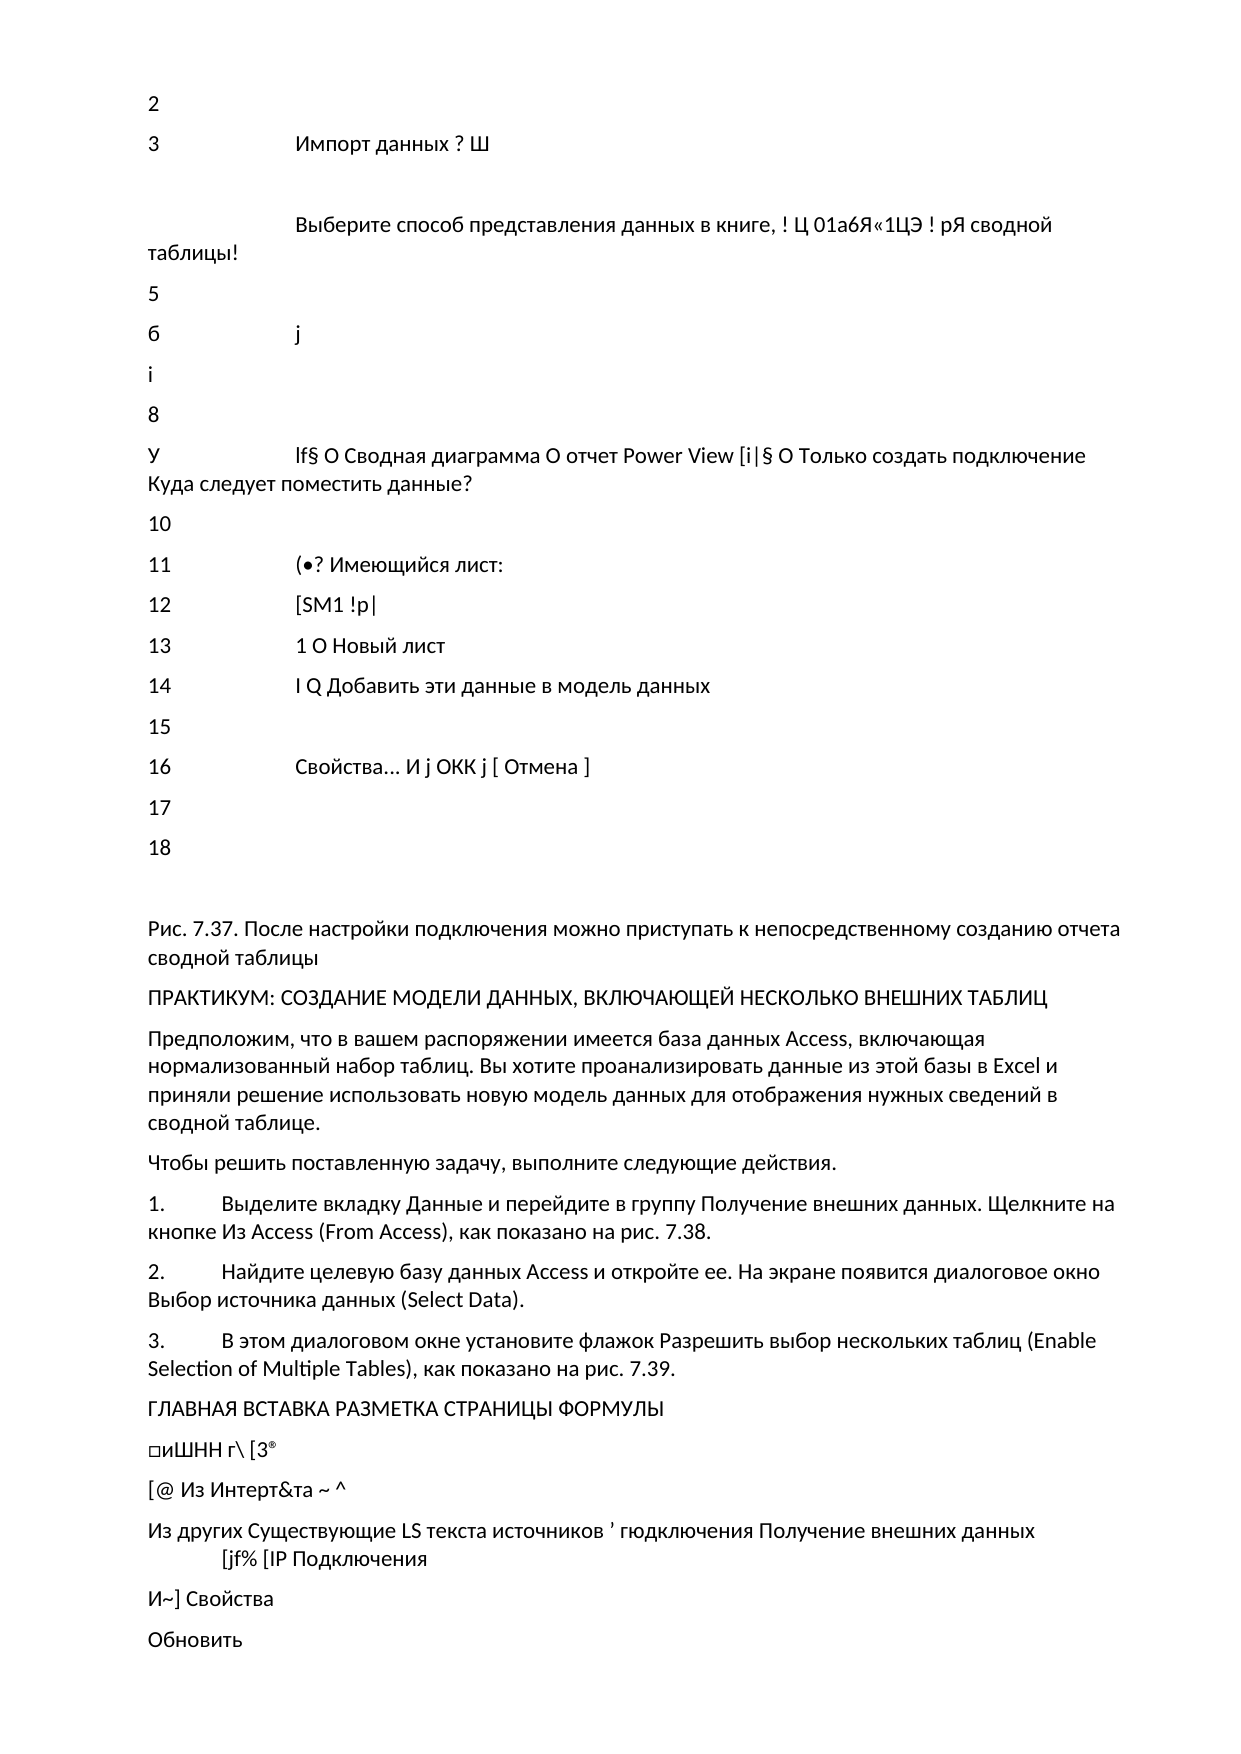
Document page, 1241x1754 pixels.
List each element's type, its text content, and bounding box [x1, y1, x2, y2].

text У lf§ О Сводная диаграмма О отчет Power View [i|§ О Только создать подключение Куда следует поместить данные? [148, 441, 1122, 497]
text И~] Свойства [148, 1584, 1122, 1612]
text 14 I Q Добавить эти данные в модель данных [148, 671, 1122, 699]
text 10 [148, 509, 1122, 537]
text ГЛАВНАЯ ВСТАВКА РАЗМЕТКА СТРАНИЦЫ ФОРМУЛЫ [148, 1394, 1122, 1422]
text 1. Выделите вкладку Данные и перейдите в группу Получение внешних данных. Щелкните на кнопке Из Access (From Access), как показано на рис. 7.38. [148, 1189, 1122, 1245]
text 5 [148, 279, 1122, 307]
text 8 [148, 400, 1122, 428]
text б j [148, 319, 1122, 347]
text 16 Свойства... И j ОКК j [ Отмена ] [148, 752, 1122, 781]
text i [148, 360, 1122, 388]
text 3. В этом диалоговом окне установите флажок Разрешить выбор нескольких таблиц (Enable Selection of Multiple Tables), как показано на рис. 7.39. [148, 1326, 1122, 1382]
text Предположим, что в вашем распоряжении имеется база данных Access, включающая нормализованный набор таблиц. Вы хотите проанализировать данные из этой базы в Excel и приняли решение использовать новую модель данных для отображения нужных сведений в сводной таблице. [148, 1024, 1122, 1136]
text Рис. 7.37. После настройки подключения можно приступать к непосредственному созданию отчета сводной таблицы [148, 914, 1122, 971]
text [@ Из Интерт&та ~ ^ [148, 1475, 1122, 1503]
text ПРАКТИКУМ: СОЗДАНИЕ МОДЕЛИ ДАННЫХ, ВКЛЮЧАЮЩЕЙ НЕСКОЛЬКО ВНЕШНИХ ТАБЛИЦ [148, 983, 1122, 1011]
text □иШНН г\ [3® [148, 1435, 1122, 1463]
text Из других Существующие LS текста источников ’ гюдключения Получение внешних данных [jf% [IP Подключения [148, 1516, 1122, 1572]
text 12 [SM1 !р| [148, 590, 1122, 618]
text 11 (•? Имеющийся лист: [148, 550, 1122, 578]
text 2 [148, 89, 1122, 117]
text 18 [148, 833, 1122, 862]
text 2. Найдите целевую базу данных Access и откройте ее. На экране появится диалоговое окно Выбор источника данных (Select Data). [148, 1257, 1122, 1313]
text 13 1 О Новый лист [148, 631, 1122, 659]
text Чтобы решить поставленную задачу, выполните следующие действия. [148, 1148, 1122, 1176]
text 15 [148, 712, 1122, 740]
text Обновить [148, 1625, 1122, 1653]
text 17 [148, 793, 1122, 821]
text Выберите способ представления данных в книге, ! Ц 01а6Я«1ЦЭ ! рЯ сводной таблицы! [148, 210, 1122, 266]
text 3 Импорт данных ? Ш [148, 129, 1122, 157]
